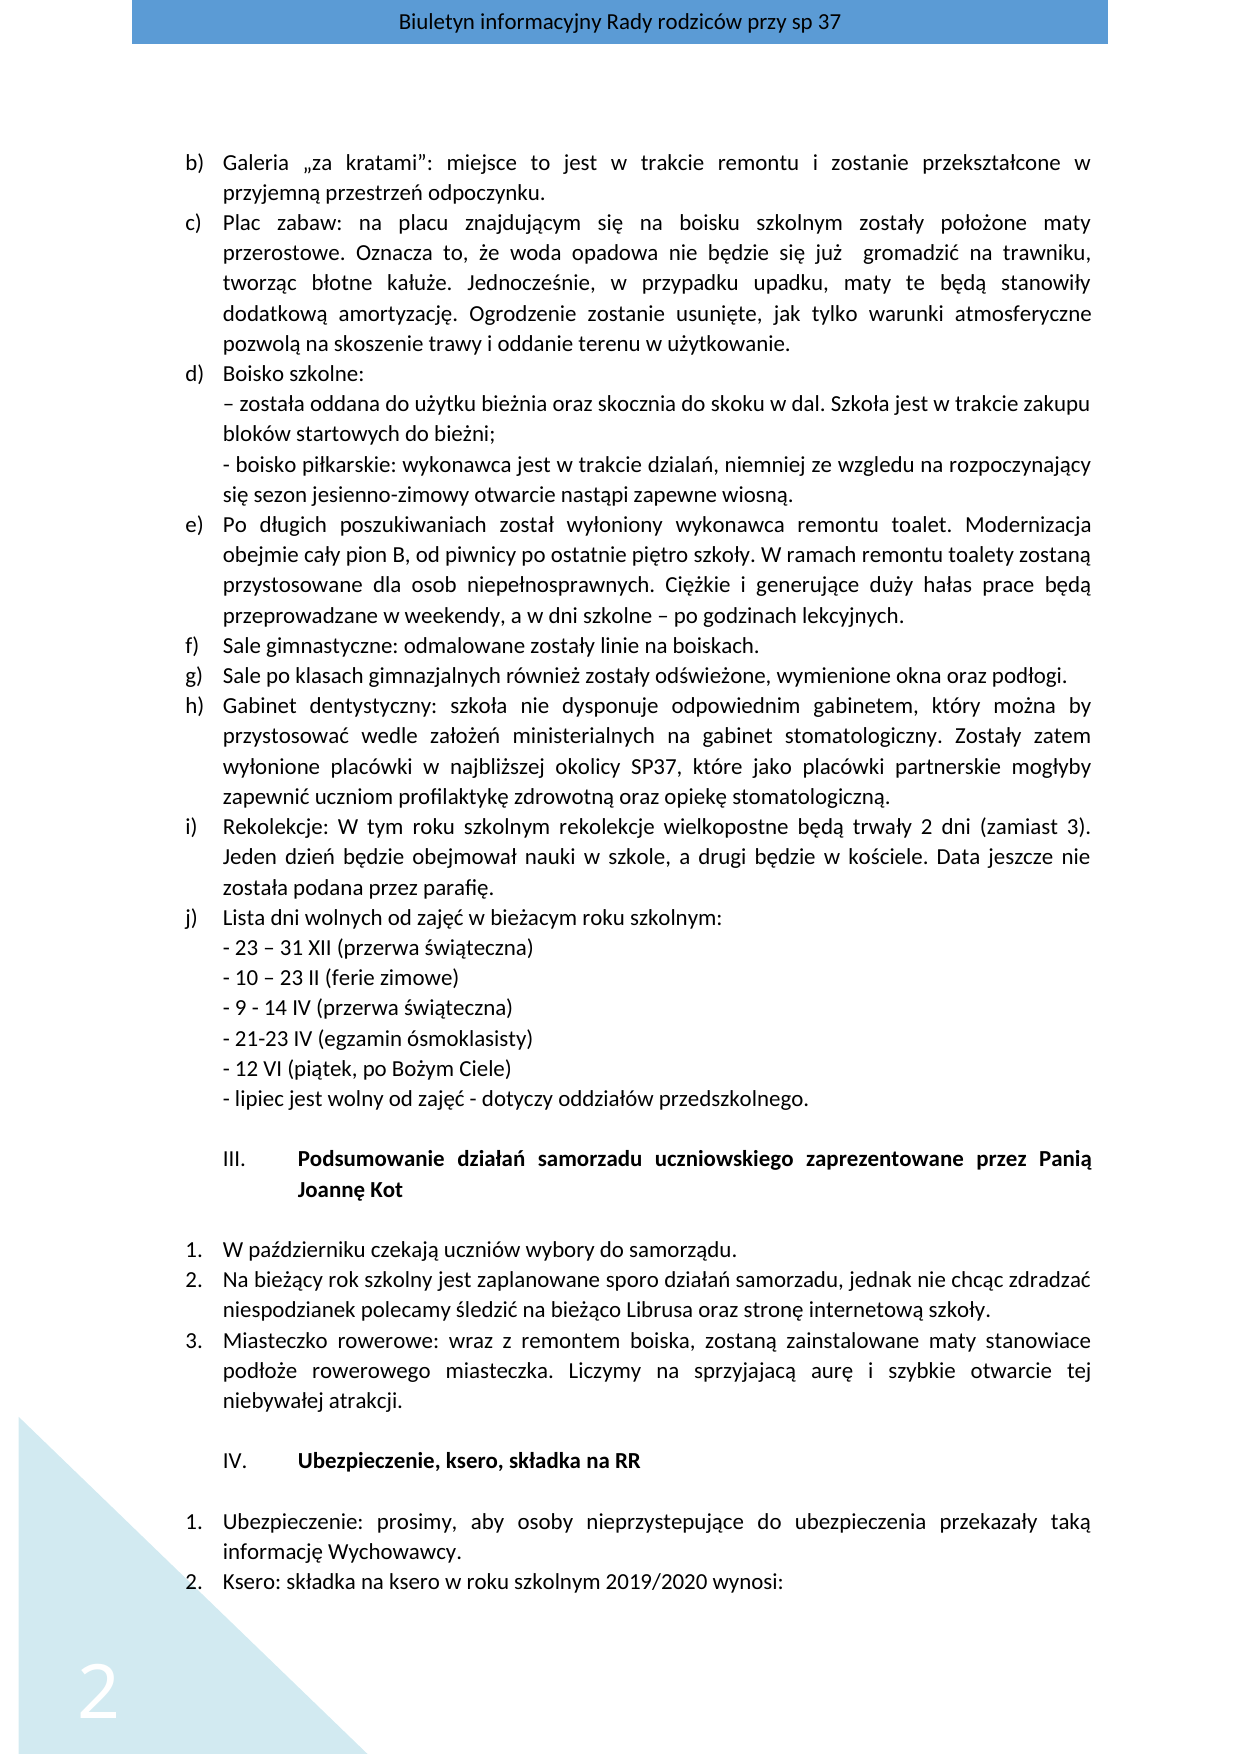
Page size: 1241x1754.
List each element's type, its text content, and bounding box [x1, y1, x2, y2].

list Ksero: składka na ksero w roku szkolnym 2019/2020 wynosi: [185, 1567, 1093, 1595]
list Ubezpieczenie, ksero, składka na RR [223, 1447, 1093, 1474]
list W październiku czekają uczniów wybory do samorządu. [185, 1235, 1093, 1263]
list Rekolekcje: W tym roku szkolnym rekolekcje wielkopostne będą trwały 2 dni (zamiast 3). Jeden dzień będzie obejmował nauki w szkole, a drugi będzie w kościele. Data jeszcze nie została podana przez parafię. [185, 812, 1093, 901]
list Ubezpieczenie: prosimy, aby osoby nieprzystepujące do ubezpieczenia przekazały taką informację Wychowawcy. [185, 1507, 1093, 1565]
list - 21-23 IV (egzamin ósmoklasisty) [223, 1024, 1093, 1052]
list - 10 – 23 II (ferie zimowe) [223, 963, 1093, 991]
list Podsumowanie działań samorzadu uczniowskiego zaprezentowane przez Panią Joannę Kot [223, 1144, 1093, 1203]
list - 12 VI (piątek, po Bożym Ciele) [223, 1054, 1093, 1082]
list - boisko piłkarskie: wykonawca jest w trakcie dzialań, niemniej ze wzgledu na rozpoczynający się sezon jesienno-zimowy otwarcie nastąpi zapewne wiosną. [223, 450, 1093, 508]
list – została oddana do użytku bieżnia oraz skocznia do skoku w dal. Szkoła jest w trakcie zakupu bloków startowych do bieżni; [223, 389, 1093, 447]
list Sale gimnastyczne: odmalowane zostały linie na boiskach. [185, 631, 1093, 659]
list Plac zabaw: na placu znajdującym się na boisku szkolnym zostały położone maty przerostowe. Oznacza to, że woda opadowa nie będzie się już gromadzić na trawniku, tworząc błotne kałuże. Jednocześnie, w przypadku upadku, maty te będą stanowiły dodatkową amortyzację. Ogrodzenie zostanie usunięte, jak tylko warunki atmosferyczne pozwolą na skoszenie trawy i oddanie terenu w użytkowanie. [185, 208, 1093, 357]
list Po długich poszukiwaniach został wyłoniony wykonawca remontu toalet. Modernizacja obejmie cały pion B, od piwnicy po ostatnie piętro szkoły. W ramach remontu toalety zostaną przystosowane dla osob niepełnosprawnych. Ciężkie i generujące duży hałas prace będą przeprowadzane w weekendy, a w dni szkolne – po godzinach lekcyjnych. [185, 510, 1093, 629]
list Galeria „za kratami”: miejsce to jest w trakcie remontu i zostanie przekształcone w przyjemną przestrzeń odpoczynku. [185, 148, 1093, 206]
list - 23 – 31 XII (przerwa świąteczna) [223, 933, 1093, 961]
list Gabinet dentystyczny: szkoła nie dysponuje odpowiednim gabinetem, który można by przystosować wedle założeń ministerialnych na gabinet stomatologiczny. Zostały zatem wyłonione placówki w najbliższej okolicy SP37, które jako placówki partnerskie mogłyby zapewnić uczniom profilaktykę zdrowotną oraz opiekę stomatologiczną. [185, 691, 1093, 810]
list - lipiec jest wolny od zajęć - dotyczy oddziałów przedszkolnego. [223, 1084, 1093, 1112]
list Lista dni wolnych od zajęć w bieżacym roku szkolnym: [185, 903, 1093, 931]
list Boisko szkolne: [185, 359, 1093, 387]
list Na bieżący rok szkolny jest zaplanowane sporo działań samorzadu, jednak nie chcąc zdradzać niespodzianek polecamy śledzić na bieżąco Librusa oraz stronę internetową szkoły. [185, 1265, 1093, 1323]
list Sale po klasach gimnazjalnych również zostały odświeżone, wymienione okna oraz podłogi. [185, 661, 1093, 689]
list Miasteczko rowerowe: wraz z remontem boiska, zostaną zainstalowane maty stanowiace podłoże rowerowego miasteczka. Liczymy na sprzyjajacą aurę i szybkie otwarcie tej niebywałej atrakcji. [185, 1326, 1093, 1414]
list - 9 - 14 IV (przerwa świąteczna) [223, 993, 1093, 1021]
